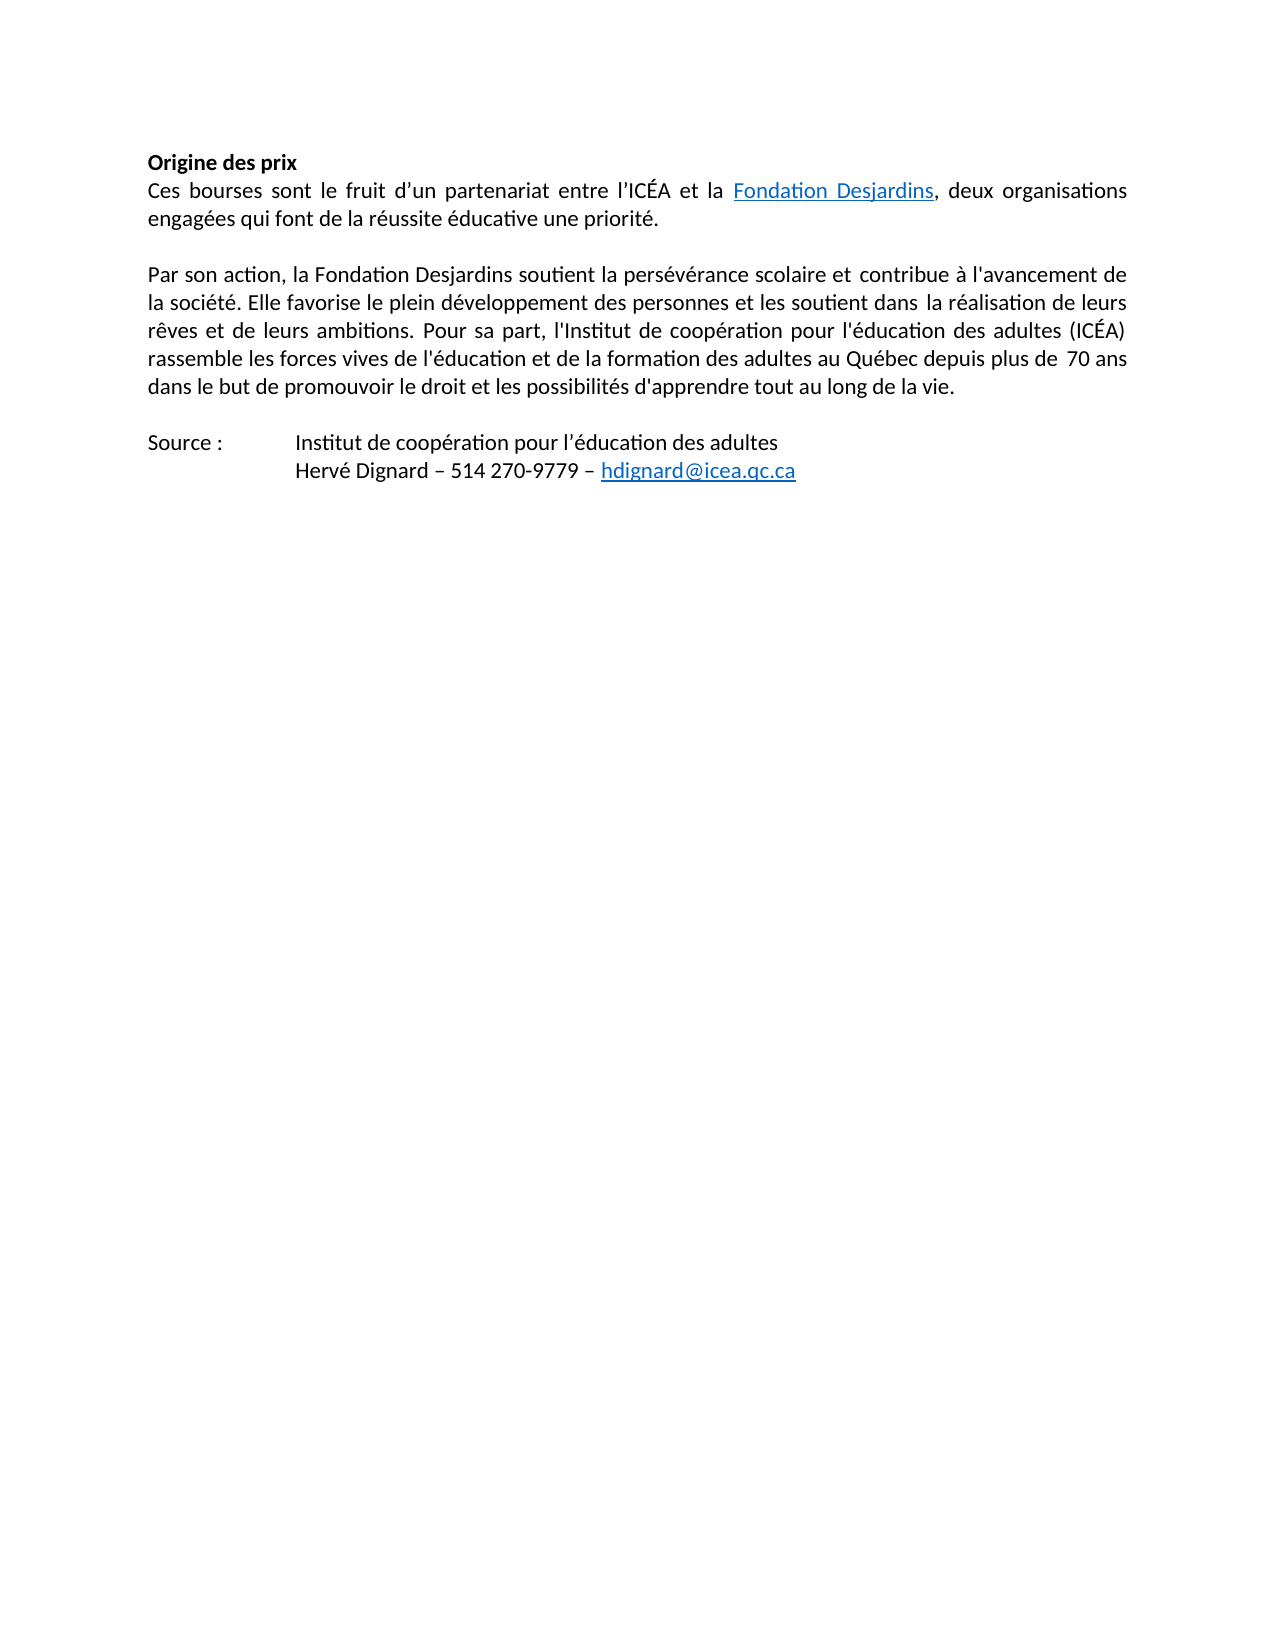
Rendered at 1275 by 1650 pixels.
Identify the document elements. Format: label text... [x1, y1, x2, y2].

text Origine des prix [148, 148, 1127, 176]
text Par son action, la Fondation Desjardins soutient la persévérance scolaire et contribue à l'avancement de la société. Elle favorise le plein développement des personnes et les soutient dans la réalisation de leurs rêves et de leurs ambitions. Pour sa part, l'Institut de coopération pour l'éducation des adultes (ICÉA) rassemble les forces vives de l'éducation et de la formation des adultes au Québec depuis plus de 70 ans dans le but de promouvoir le droit et les possibilités d'apprendre tout au long de la vie. [148, 260, 1127, 400]
text Source : Institut de coopération pour l’éducation des adultes [148, 428, 1127, 456]
text Ces bourses sont le fruit d’un partenariat entre l’ICÉA et la Fondation Desjardins, deux organisations engagées qui font de la réussite éducative une priorité. [148, 176, 1127, 232]
text Hervé Dignard – 514 270-9779 – hdignard@icea.qc.ca [148, 456, 1127, 484]
